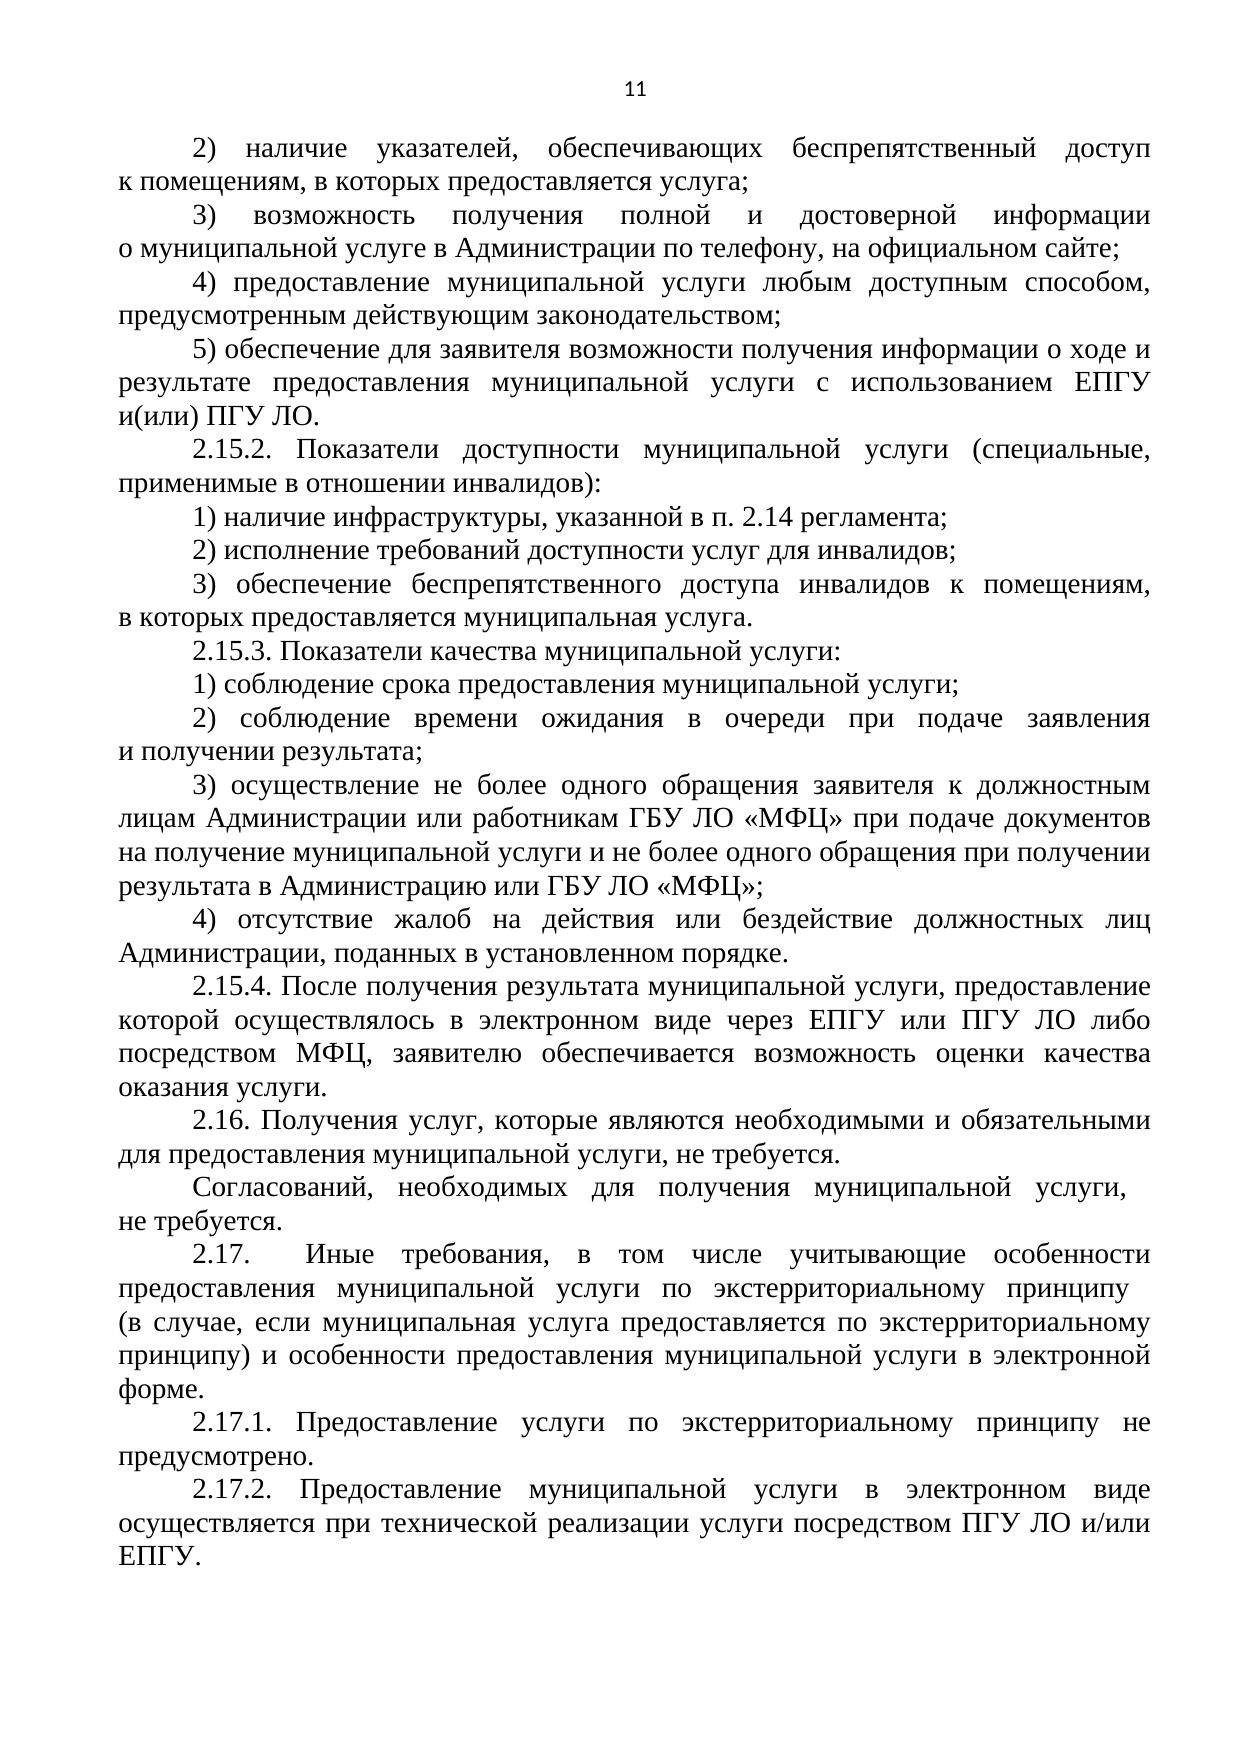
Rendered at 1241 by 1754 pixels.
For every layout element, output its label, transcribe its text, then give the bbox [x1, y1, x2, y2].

text 2) наличие указателей, обеспечивающих беспрепятственный доступ к помещениям, в которых предоставляется услуга; [118, 130, 1152, 197]
text 2.16. Получения услуг, которые являются необходимыми и обязательными для предоставления муниципальной услуги, не требуется. [118, 1102, 1152, 1169]
text 2.15.2. Показатели доступности муниципальной услуги (специальные, применимые в отношении инвалидов): [118, 432, 1152, 499]
text 1) наличие инфраструктуры, указанной в п. 2.14 регламента; [118, 499, 1152, 532]
text 2) исполнение требований доступности услуг для инвалидов; [118, 532, 1152, 566]
text 5) обеспечение для заявителя возможности получения информации о ходе и результате предоставления муниципальной услуги с использованием ЕПГУ и(или) ПГУ ЛО. [118, 331, 1152, 432]
text 4) предоставление муниципальной услуги любым доступным способом, предусмотренным действующим законодательством; [118, 264, 1152, 331]
text 2.17. Иные требования, в том числе учитывающие особенности предоставления муниципальной услуги по экстерриториальному принципу (в случае, если муниципальная услуга предоставляется по экстерриториальному принципу) и особенности предоставления муниципальной услуги в электронной форме. [118, 1237, 1152, 1404]
text 2.15.3. Показатели качества муниципальной услуги: [118, 633, 1152, 666]
text 2.17.2. Предоставление муниципальной услуги в электронном виде осуществляется при технической реализации услуги посредством ПГУ ЛО и/или ЕПГУ. [118, 1471, 1152, 1572]
text 3) обеспечение беспрепятственного доступа инвалидов к помещениям, в которых предоставляется муниципальная услуга. [118, 566, 1152, 633]
text 4) отсутствие жалоб на действия или бездействие должностных лиц Администрации, поданных в установленном порядке. [118, 901, 1152, 968]
text 2.17.1. Предоставление услуги по экстерриториальному принципу не предусмотрено. [118, 1404, 1152, 1471]
text 3) осуществление не более одного обращения заявителя к должностным лицам Администрации или работникам ГБУ ЛО «МФЦ» при подаче документов на получение муниципальной услуги и не более одного обращения при получении результата в Администрацию или ГБУ ЛО «МФЦ»; [118, 767, 1152, 901]
text 1) соблюдение срока предоставления муниципальной услуги; [118, 666, 1152, 700]
text 2) соблюдение времени ожидания в очереди при подаче заявления и получении результата; [118, 700, 1152, 767]
text 2.15.4. После получения результата муниципальной услуги, предоставление которой осуществлялось в электронном виде через ЕПГУ или ПГУ ЛО либо посредством МФЦ, заявителю обеспечивается возможность оценки качества оказания услуги. [118, 968, 1152, 1102]
text Согласований, необходимых для получения муниципальной услуги, не требуется. [118, 1169, 1152, 1237]
text 3) возможность получения полной и достоверной информации о муниципальной услуге в Администрации по телефону, на официальном сайте; [118, 197, 1152, 264]
